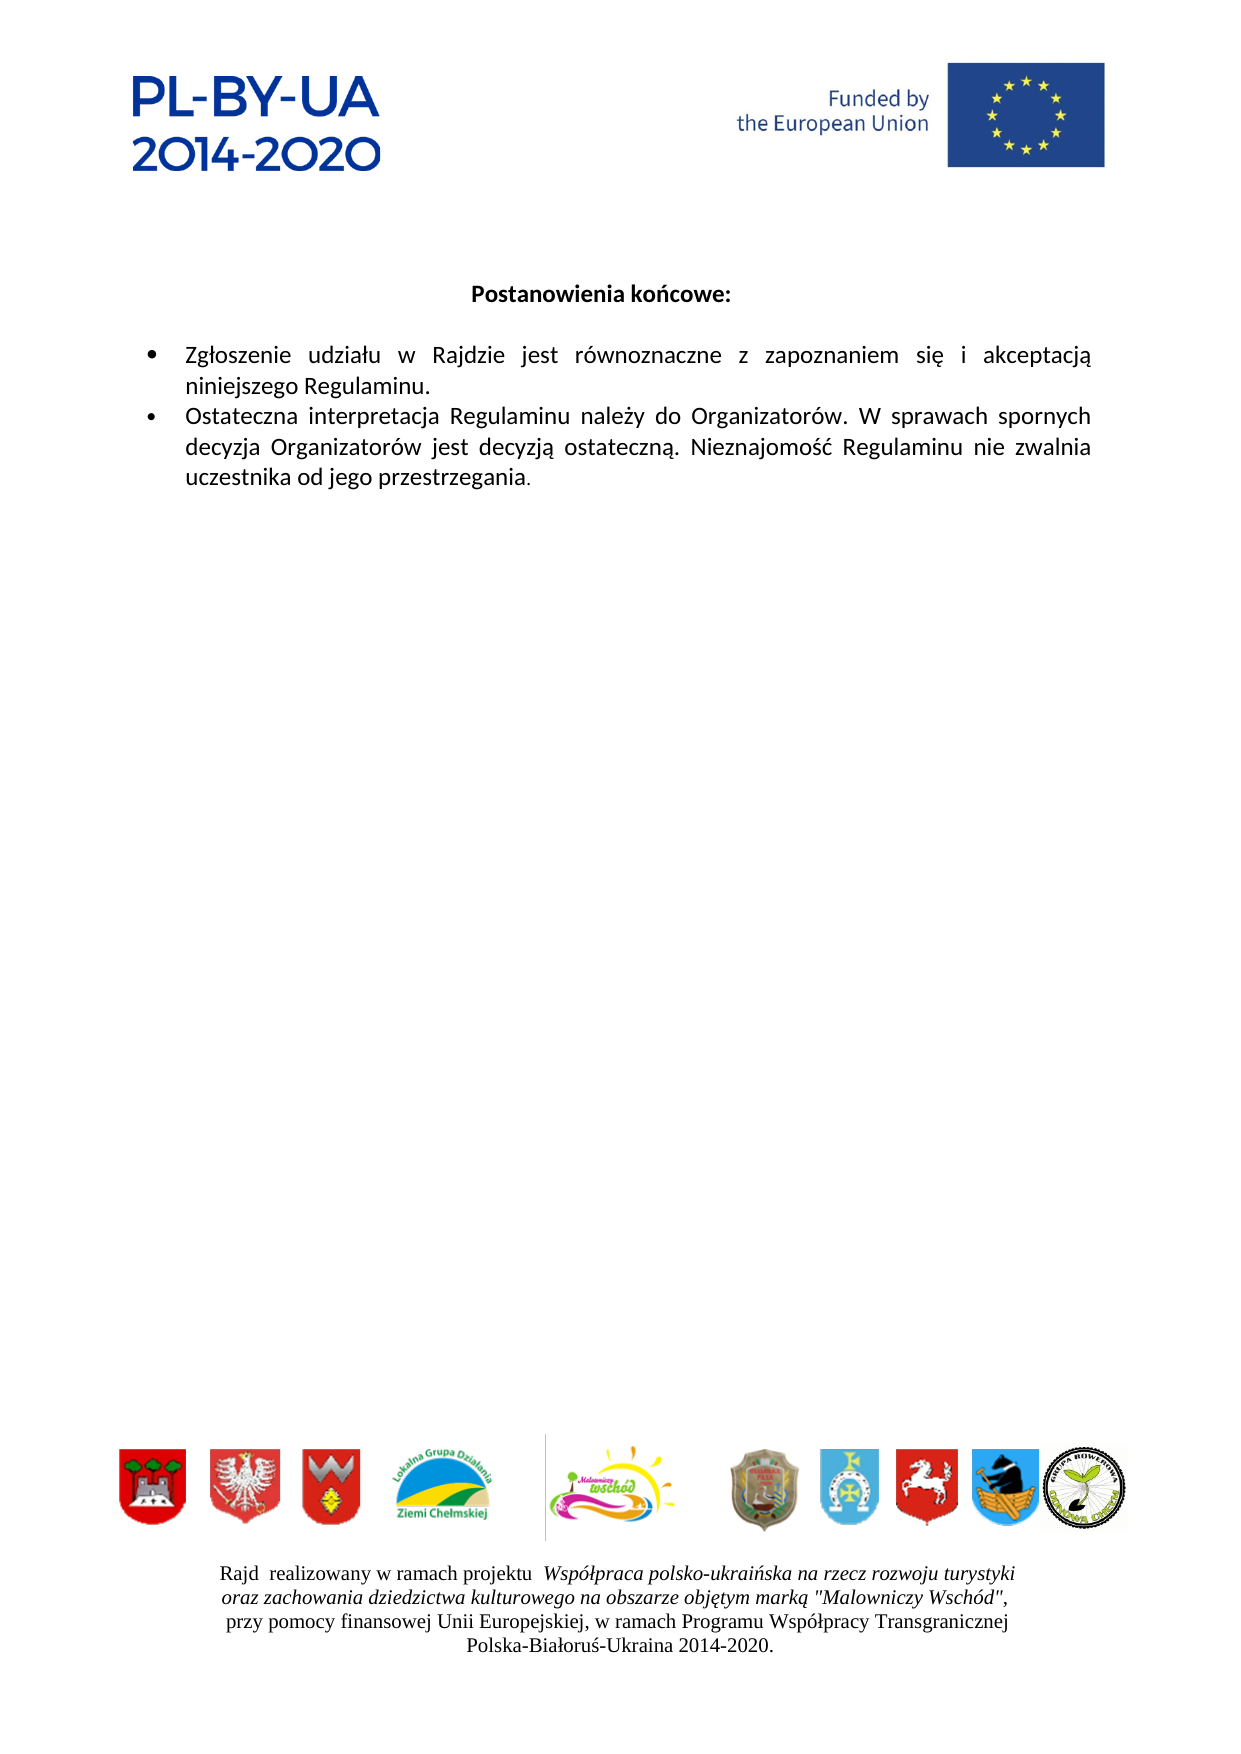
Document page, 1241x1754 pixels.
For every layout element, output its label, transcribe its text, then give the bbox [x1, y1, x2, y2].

list Ostateczna interpretacja Regulaminu należy do Organizatorów. W sprawach spornych decyzja Organizatorów jest decyzją ostateczną. Nieznajomość Regulaminu nie zwalnia uczestnika od jego przestrzegania. [148, 400, 1093, 492]
picture [653, 34, 1125, 191]
picture [132, 76, 381, 171]
list Zgłoszenie udziału w Rajdzie jest równoznaczne z zapoznaniem się i akceptacją niniejszego Regulaminu. [148, 339, 1093, 400]
text Postanowienia końcowe: [110, 278, 1093, 309]
picture [118, 1434, 1129, 1541]
